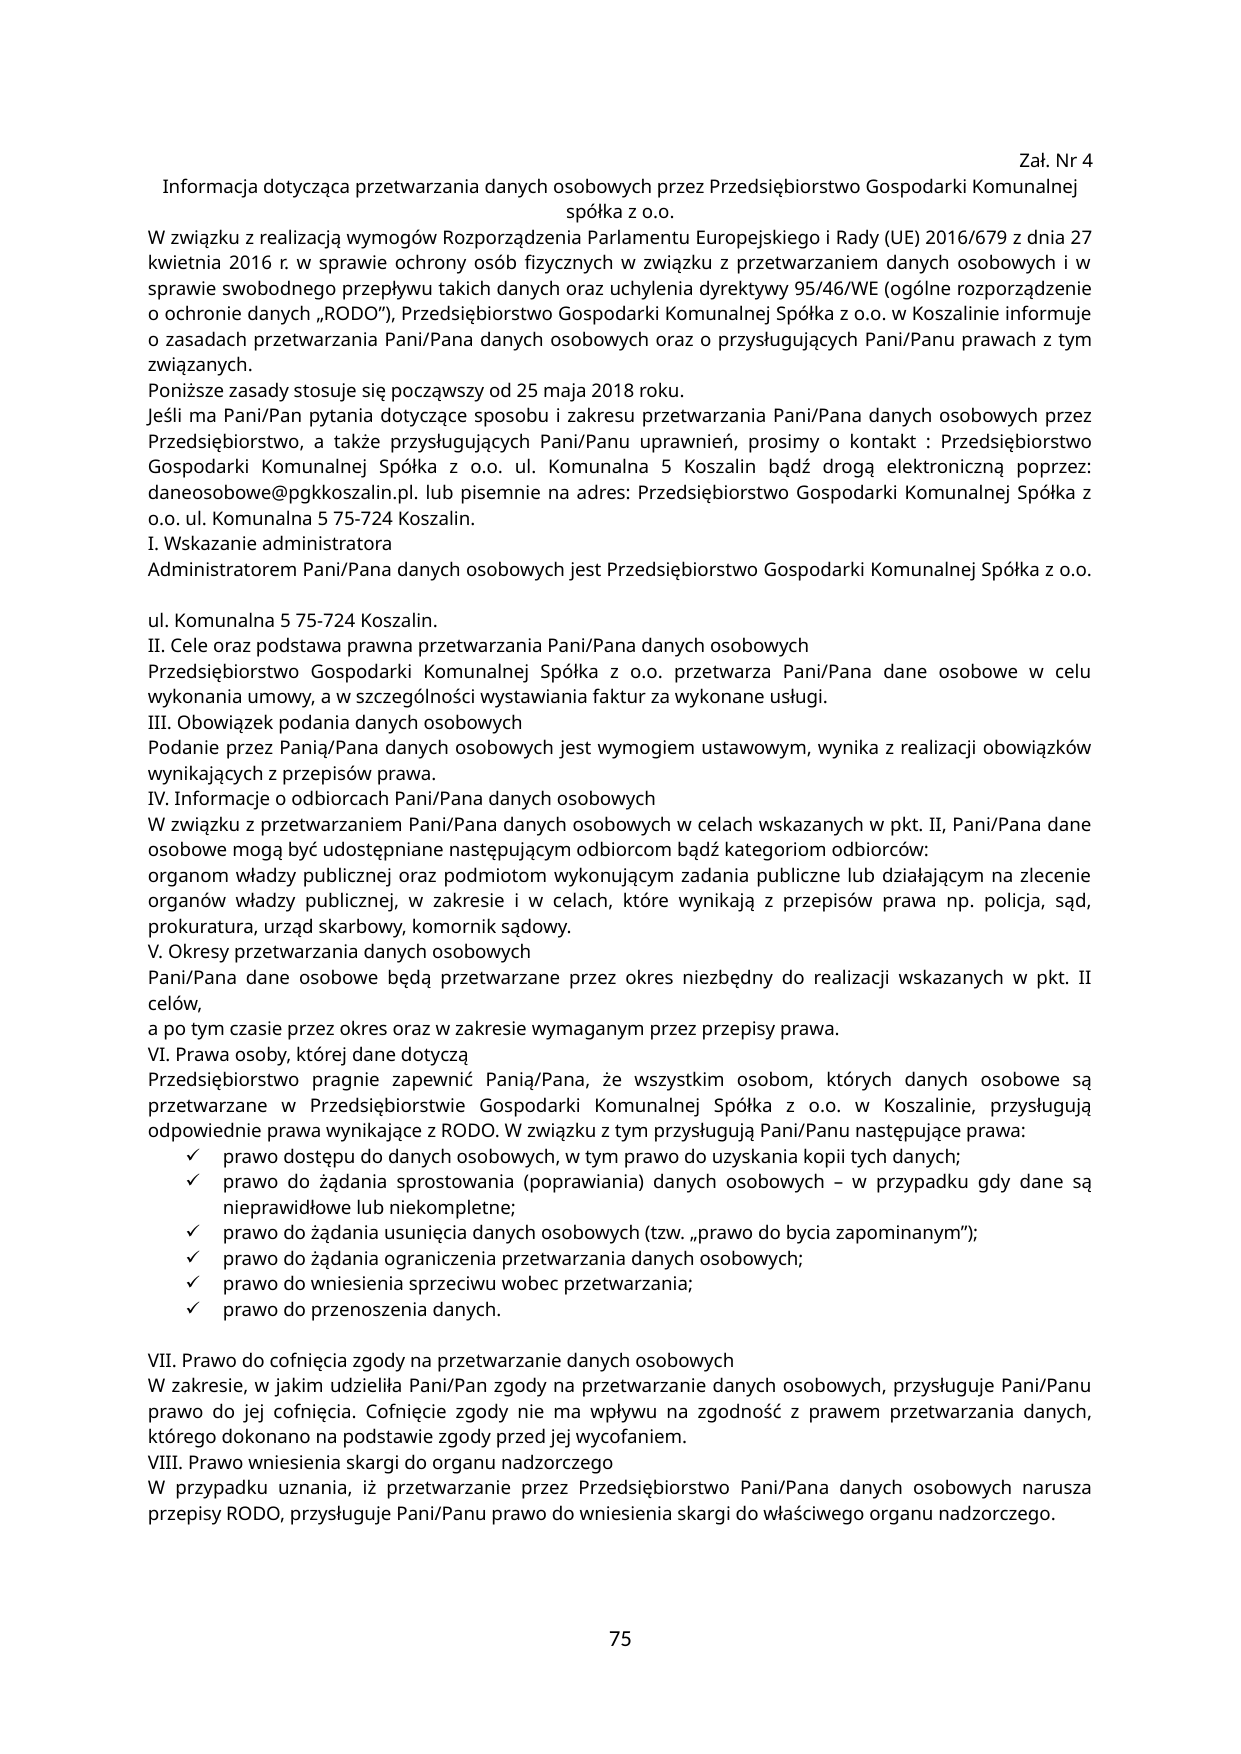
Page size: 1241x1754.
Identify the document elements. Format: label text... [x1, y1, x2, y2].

list prawo do przenoszenia danych. [185, 1296, 1093, 1322]
text I. Wskazanie administratora [148, 530, 1093, 556]
text a po tym czasie przez okres oraz w zakresie wymaganym przez przepisy prawa. [148, 1015, 1093, 1041]
text VIII. Prawo wniesienia skargi do organu nadzorczego [148, 1449, 1093, 1475]
list prawo dostępu do danych osobowych, w tym prawo do uzyskania kopii tych danych; [185, 1143, 1093, 1168]
text W związku z realizacją wymogów Rozporządzenia Parlamentu Europejskiego i Rady (UE) 2016/679 z dnia 27 kwietnia 2016 r. w sprawie ochrony osób fizycznych w związku z przetwarzaniem danych osobowych i w sprawie swobodnego przepływu takich danych oraz uchylenia dyrektywy 95/46/WE (ogólne rozporządzenie o ochronie danych „RODO”), Przedsiębiorstwo Gospodarki Komunalnej Spółka z o.o. w Koszalinie informuje o zasadach przetwarzania Pani/Pana danych osobowych oraz o przysługujących Pani/Panu prawach z tym związanych. [148, 224, 1093, 377]
text Przedsiębiorstwo Gospodarki Komunalnej Spółka z o.o. przetwarza Pani/Pana dane osobowe w celu wykonania umowy, a w szczególności wystawiania faktur za wykonane usługi. [148, 658, 1093, 709]
text VII. Prawo do cofnięcia zgody na przetwarzanie danych osobowych [148, 1347, 1093, 1373]
text W przypadku uznania, iż przetwarzanie przez Przedsiębiorstwo Pani/Pana danych osobowych narusza przepisy RODO, przysługuje Pani/Panu prawo do wniesienia skargi do właściwego organu nadzorczego. [148, 1475, 1093, 1526]
text Administratorem Pani/Pana danych osobowych jest Przedsiębiorstwo Gospodarki Komunalnej Spółka z o.o. ul. Komunalna 5 75-724 Koszalin. [148, 556, 1093, 632]
list prawo do żądania usunięcia danych osobowych (tzw. „prawo do bycia zapominanym”); [185, 1219, 1093, 1245]
text V. Okresy przetwarzania danych osobowych [148, 939, 1093, 964]
text II. Cele oraz podstawa prawna przetwarzania Pani/Pana danych osobowych [148, 632, 1093, 658]
list prawo do wniesienia sprzeciwu wobec przetwarzania; [185, 1271, 1093, 1296]
text Zał. Nr 4 [148, 148, 1093, 173]
text W związku z przetwarzaniem Pani/Pana danych osobowych w celach wskazanych w pkt. II, Pani/Pana dane osobowe mogą być udostępniane następującym odbiorcom bądź kategoriom odbiorców: [148, 811, 1093, 862]
text Jeśli ma Pani/Pan pytania dotyczące sposobu i zakresu przetwarzania Pani/Pana danych osobowych przez Przedsiębiorstwo, a także przysługujących Pani/Panu uprawnień, prosimy o kontakt : Przedsiębiorstwo Gospodarki Komunalnej Spółka z o.o. ul. Komunalna 5 Koszalin bądź drogą elektroniczną poprzez: daneosobowe@pgkkoszalin.pl. lub pisemnie na adres: Przedsiębiorstwo Gospodarki Komunalnej Spółka z o.o. ul. Komunalna 5 75-724 Koszalin. [148, 403, 1093, 530]
list prawo do żądania ograniczenia przetwarzania danych osobowych; [185, 1245, 1093, 1271]
text organom władzy publicznej oraz podmiotom wykonującym zadania publiczne lub działającym na zlecenie organów władzy publicznej, w zakresie i w celach, które wynikają z przepisów prawa np. policja, sąd, prokuratura, urząd skarbowy, komornik sądowy. [148, 862, 1093, 939]
text Informacja dotycząca przetwarzania danych osobowych przez Przedsiębiorstwo Gospodarki Komunalnej spółka z o.o. [148, 173, 1093, 224]
text VI. Prawa osoby, której dane dotyczą [148, 1041, 1093, 1066]
list prawo do żądania sprostowania (poprawiania) danych osobowych – w przypadku gdy dane są nieprawidłowe lub niekompletne; [185, 1168, 1093, 1219]
text Pani/Pana dane osobowe będą przetwarzane przez okres niezbędny do realizacji wskazanych w pkt. II celów, [148, 964, 1093, 1015]
text Podanie przez Panią/Pana danych osobowych jest wymogiem ustawowym, wynika z realizacji obowiązków wynikających z przepisów prawa. [148, 734, 1093, 786]
text Poniższe zasady stosuje się począwszy od 25 maja 2018 roku. [148, 377, 1093, 403]
text IV. Informacje o odbiorcach Pani/Pana danych osobowych [148, 786, 1093, 811]
text Przedsiębiorstwo pragnie zapewnić Panią/Pana, że wszystkim osobom, których danych osobowe są przetwarzane w Przedsiębiorstwie Gospodarki Komunalnej Spółka z o.o. w Koszalinie, przysługują odpowiednie prawa wynikające z RODO. W związku z tym przysługują Pani/Panu następujące prawa: [148, 1066, 1093, 1143]
text W zakresie, w jakim udzieliła Pani/Pan zgody na przetwarzanie danych osobowych, przysługuje Pani/Panu prawo do jej cofnięcia. Cofnięcie zgody nie ma wpływu na zgodność z prawem przetwarzania danych, którego dokonano na podstawie zgody przed jej wycofaniem. [148, 1373, 1093, 1449]
text III. Obowiązek podania danych osobowych [148, 709, 1093, 734]
